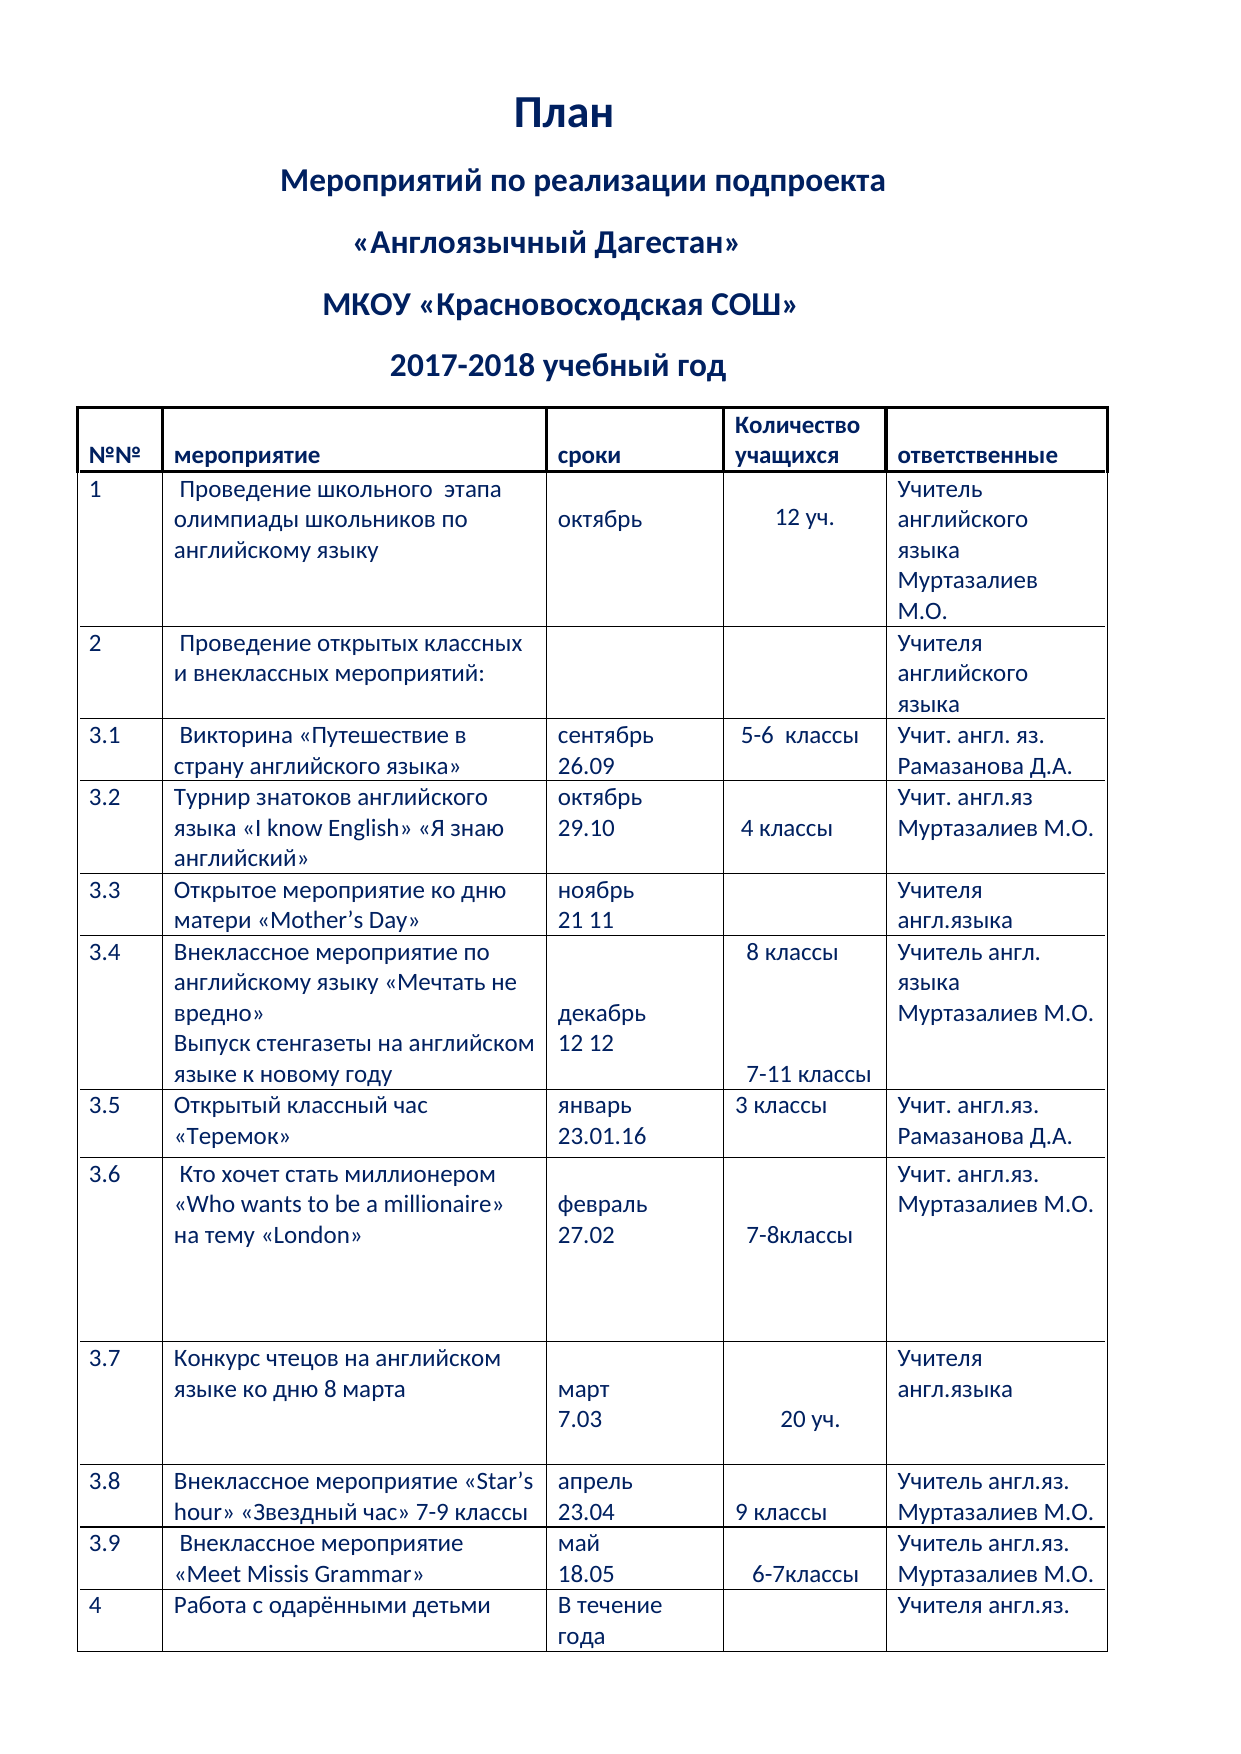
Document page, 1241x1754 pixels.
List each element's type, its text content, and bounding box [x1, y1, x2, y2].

table_cell [547, 627, 723, 718]
table_cell Турнир знатоков английского языка «I know English» «Я знаю английский» [163, 781, 546, 873]
table_cell 3.4 [78, 935, 162, 1089]
table_cell Учителя английского языка [887, 626, 1107, 718]
table_cell октябрь 29.10 [547, 781, 723, 873]
table_cell Работа с одарёнными детьми [163, 1590, 546, 1651]
table_cell 2 [78, 626, 162, 718]
table_cell Учит. англ.яз Муртазалиев М.О. [887, 780, 1107, 873]
text План [89, 83, 1181, 139]
table_cell 3.1 [78, 718, 162, 780]
table_cell 1 [78, 470, 162, 626]
table_cell Проведение открытых классных и внеклассных мероприятий: [163, 627, 546, 718]
table_cell 3.6 [78, 1157, 162, 1341]
table_cell Учитель англ. языка Муртазалиев М.О. [887, 935, 1107, 1089]
table_cell 3.9 [78, 1526, 162, 1588]
table_cell 3.5 [78, 1089, 162, 1157]
table_cell 4 классы [724, 781, 886, 873]
table_cell Учит. англ. яз. Рамазанова Д.А. [887, 718, 1107, 780]
table_cell 9 классы [724, 1465, 886, 1526]
table_cell Учителя англ.языка [887, 873, 1107, 935]
table_cell [724, 1590, 886, 1651]
table_cell октябрь [547, 473, 723, 626]
table_cell Открытое мероприятие ко дню матери «Mother’s Day» [163, 874, 546, 935]
table_cell 20 уч. [724, 1342, 886, 1464]
text «Англоязычный Дагестан» [89, 221, 1181, 262]
table_cell 7-8классы [724, 1158, 886, 1341]
table_cell Внеклассное мероприятие по английскому языку «Мечтать не вредно» Выпуск стенгазеты на английском языке к новому году [163, 936, 546, 1089]
table_cell ноябрь 21 11 [547, 874, 723, 935]
table_cell 3.7 [78, 1341, 162, 1464]
table_header Количество учащихся [725, 409, 884, 470]
table_cell В течение года [547, 1590, 723, 1651]
table_cell 3 классы [724, 1090, 886, 1157]
table_cell 5-6 классы [724, 719, 886, 780]
table_cell Открытый классный час «Теремок» [163, 1090, 546, 1157]
table_cell Проведение школьного этапа олимпиады школьников по английскому языку [163, 473, 546, 626]
table_cell 12 уч. [724, 473, 886, 626]
table_cell [724, 874, 886, 935]
table_header мероприятие [164, 409, 545, 470]
table_cell Конкурс чтецов на английском языке ко дню 8 марта [163, 1342, 546, 1464]
table_cell Учит. англ.яз. Муртазалиев М.О. [887, 1157, 1107, 1341]
table_cell Учит. англ.яз. Рамазанова Д.А. [887, 1089, 1107, 1157]
table_cell март 7.03 [547, 1342, 723, 1464]
table_cell Учитель англ.яз. Муртазалиев М.О. [887, 1526, 1107, 1588]
table_cell [724, 627, 886, 718]
table_cell апрель 23.04 [547, 1465, 723, 1526]
table_header сроки [548, 409, 722, 470]
table_cell Учитель англ.яз. Муртазалиев М.О. [887, 1464, 1107, 1526]
table_cell 3.2 [78, 780, 162, 873]
table_cell Учителя англ.яз. [887, 1589, 1107, 1651]
table_cell Викторина «Путешествие в страну английского языка» [163, 719, 546, 780]
table_cell февраль 27.02 [547, 1158, 723, 1341]
table_cell 3.8 [78, 1464, 162, 1526]
table_cell январь 23.01.16 [547, 1090, 723, 1157]
table_header ответственные [888, 409, 1106, 470]
table_cell Кто хочет стать миллионером «Who wants to be a millionaire» на тему «London» [163, 1158, 546, 1341]
text 2017-2018 учебный год [89, 344, 1181, 385]
table_cell май 18.05 [547, 1528, 723, 1588]
table_cell 4 [78, 1589, 162, 1651]
text МКОУ «Красновосходская СОШ» [89, 283, 1181, 323]
table_cell Внеклассное мероприятие «Meet Missis Grammar» [163, 1528, 546, 1588]
table_cell Учитель английского языка Муртазалиев М.О. [887, 470, 1107, 626]
table_cell декабрь 12 12 [547, 936, 723, 1089]
table_cell Внеклассное мероприятие «Star’s hour» «Звездный час» 7-9 классы [163, 1465, 546, 1526]
table_cell 8 классы 7-11 классы [724, 936, 886, 1089]
table_cell 6-7классы [724, 1528, 886, 1588]
text Мероприятий по реализации подпроекта [89, 159, 1181, 200]
table_header №№ [79, 409, 161, 470]
table_cell сентябрь 26.09 [547, 719, 723, 780]
table_cell Учителя англ.языка [887, 1341, 1107, 1464]
table_cell 3.3 [78, 873, 162, 935]
